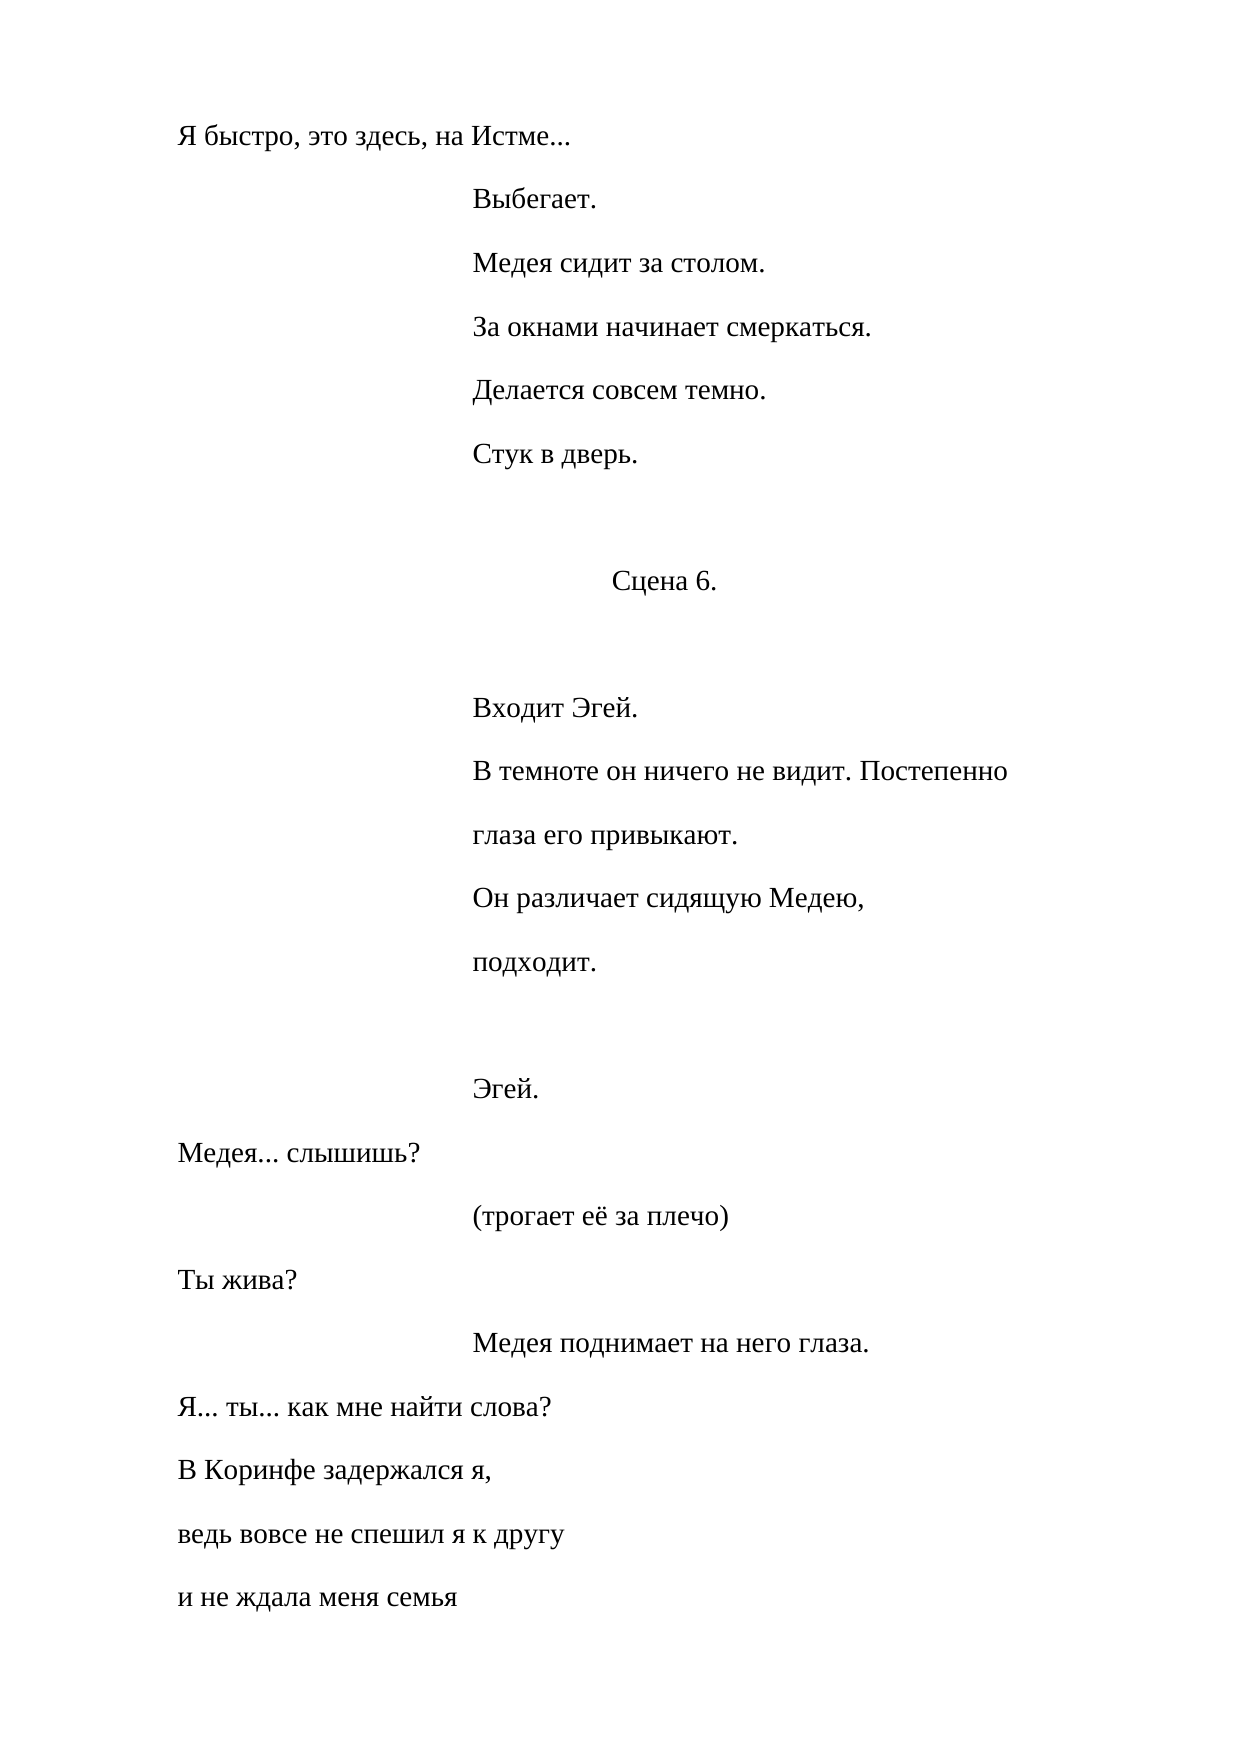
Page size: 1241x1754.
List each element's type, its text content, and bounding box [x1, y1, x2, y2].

text Ты жива? [177, 1262, 1152, 1295]
text Медея сидит за столом. [177, 245, 1152, 279]
text Делается совсем темно. [177, 372, 1152, 406]
text Сцена 6. [177, 563, 1152, 596]
text Стук в дверь. [177, 436, 1152, 469]
text Я быстро, это здесь, на Истме... [177, 118, 1152, 152]
text В Коринфе задержался я, [177, 1452, 1152, 1486]
text подходит. [177, 944, 1152, 978]
text Медея поднимает на него глаза. [177, 1325, 1152, 1359]
text (трогает её за плечо) [177, 1198, 1152, 1232]
text ведь вовсе не спешил я к другу [177, 1516, 1152, 1549]
text и не ждала меня семья [177, 1579, 1152, 1613]
text За окнами начинает смеркаться. [177, 309, 1152, 342]
text Он различает сидящую Медею, [177, 881, 1152, 914]
text глаза его привыкают. [177, 817, 1152, 851]
text Выбегает. [177, 182, 1152, 215]
text Входит Эгей. [177, 690, 1152, 723]
text Эгей. [177, 1071, 1152, 1105]
text Я... ты... как мне найти слова? [177, 1389, 1152, 1422]
text В темноте он ничего не видит. Постепенно [177, 753, 1152, 787]
text Медея... слышишь? [177, 1135, 1152, 1168]
